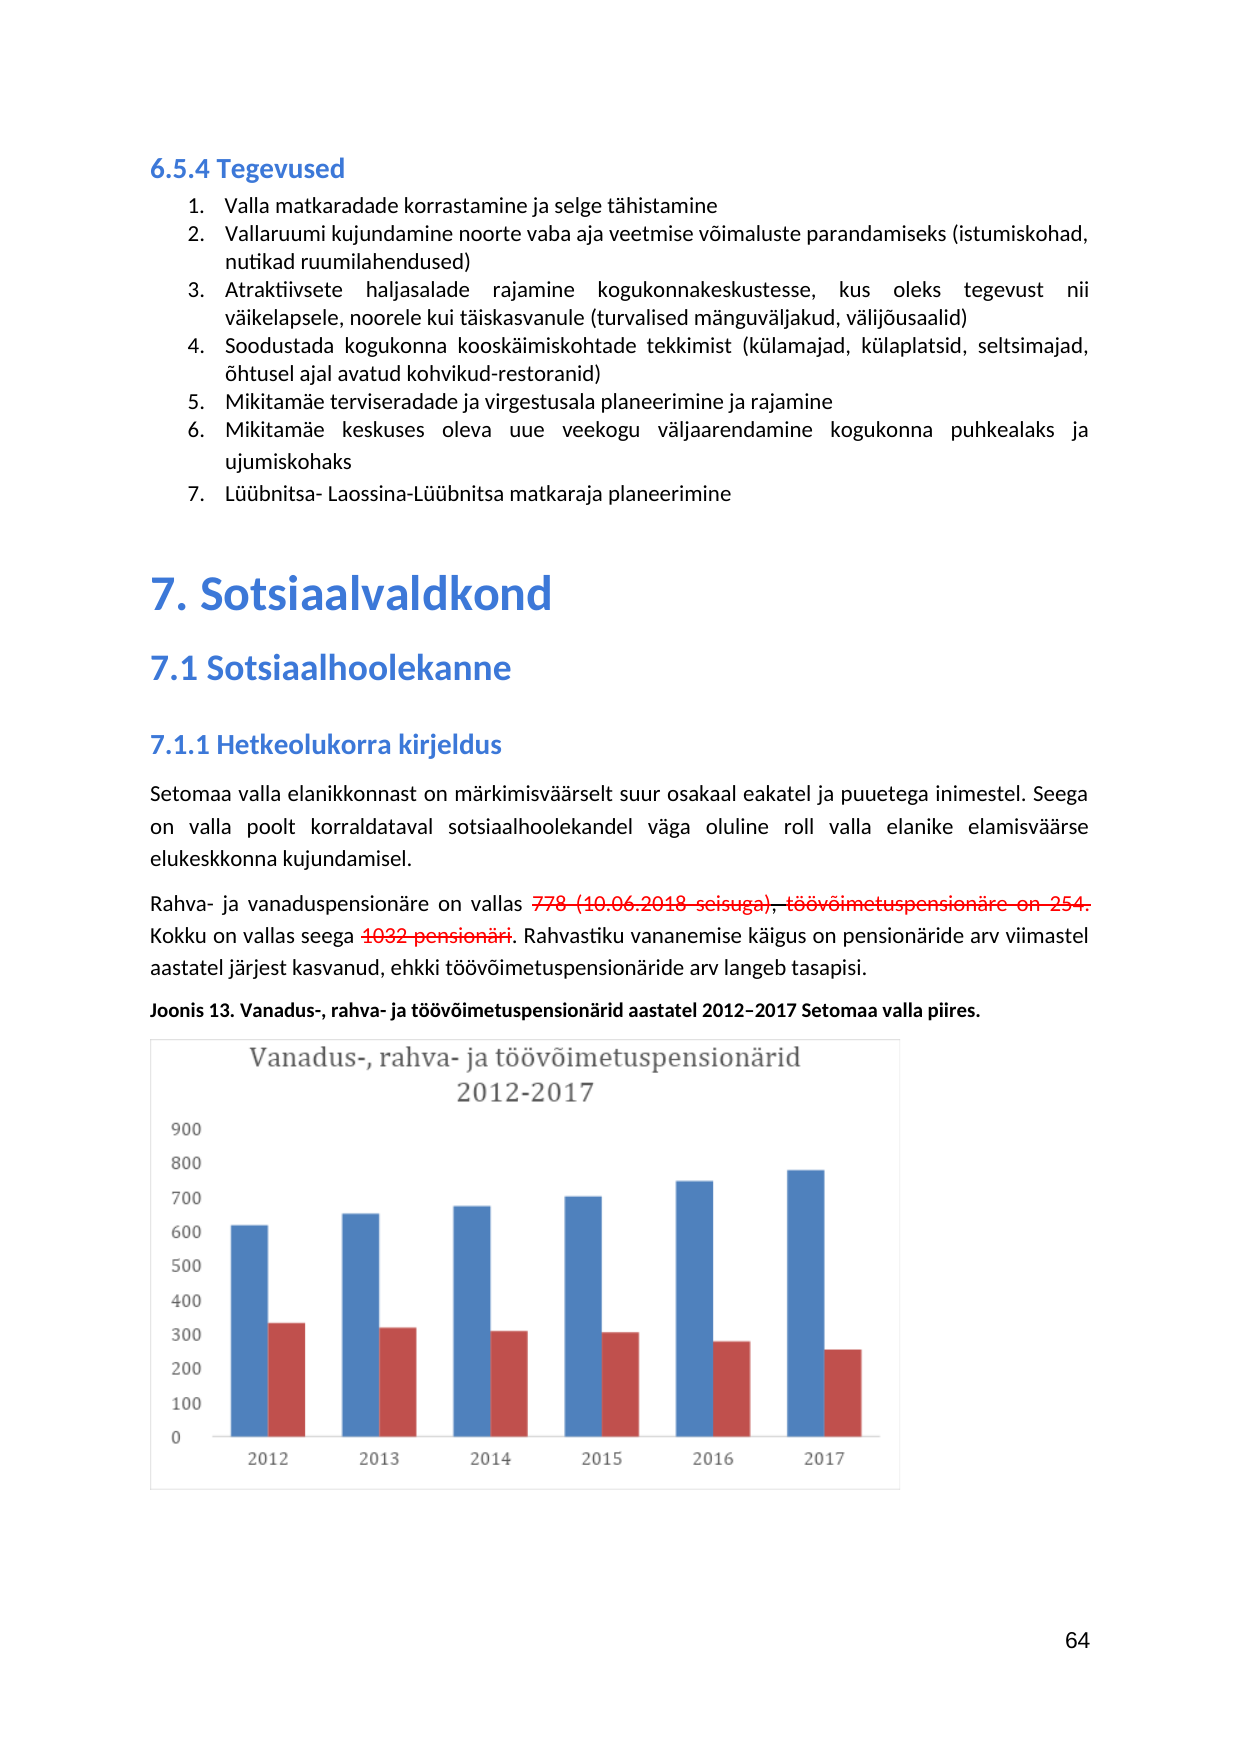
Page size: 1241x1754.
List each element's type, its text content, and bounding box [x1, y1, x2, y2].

list Atraktiivsete haljasalade rajamine kogukonnakeskustesse, kus oleks tegevust nii väikelapsele, noorele kui täiskasvanule (turvalised mänguväljakud, välijõusaalid) [187, 275, 1090, 331]
text 7.1.1 Hetkeolukorra kirjeldus [150, 726, 1090, 762]
text Joonis 13. Vanadus-, rahva- ja töövõimetuspensionärid aastatel 2012–2017 Setomaa valla piires. [150, 998, 1090, 1023]
list Soodustada kogukonna kooskäimiskohtade tekkimist (külamajad, külaplatsid, seltsimajad, õhtusel ajal avatud kohvikud-restoranid) [187, 331, 1090, 387]
text 7. Sotsiaalvaldkond [150, 562, 1090, 623]
list Mikitamäe keskuses oleva uue veekogu väljaarendamine kogukonna puhkealaks ja ujumiskohaks [187, 415, 1090, 475]
list Mikitamäe terviseradade ja virgestusala planeerimine ja rajamine [187, 387, 1090, 415]
text Setomaa valla elanikkonnast on märkimisväärselt suur osakaal eakatel ja puuetega inimestel. Seega on valla poolt korraldataval sotsiaalhoolekandel väga oluline roll valla elanike elamisväärse elukeskkonna kujundamisel. [150, 779, 1090, 872]
text Rahva- ja vanaduspensionäre on vallas 778 (10.06.2018 seisuga), töövõimetuspensionäre on 254. Kokku on vallas seega 1032 pensionäri. Rahvastiku vananemise käigus on pensionäride arv viimastel aastatel järjest kasvanud, ehkki töövõimetuspensionäride arv langeb tasapisi. [150, 889, 1090, 981]
list Lüübnitsa- Laossina-Lüübnitsa matkaraja planeerimine [187, 479, 1090, 507]
list Vallaruumi kujundamine noorte vaba aja veetmise võimaluste parandamiseks (istumiskohad, nutikad ruumilahendused) [187, 219, 1090, 275]
picture [150, 1039, 901, 1490]
list Valla matkaradade korrastamine ja selge tähistamine [187, 191, 1090, 219]
text 6.5.4 Tegevused [150, 150, 1090, 186]
text 7.1 Sotsiaalhoolekanne [150, 644, 1090, 690]
